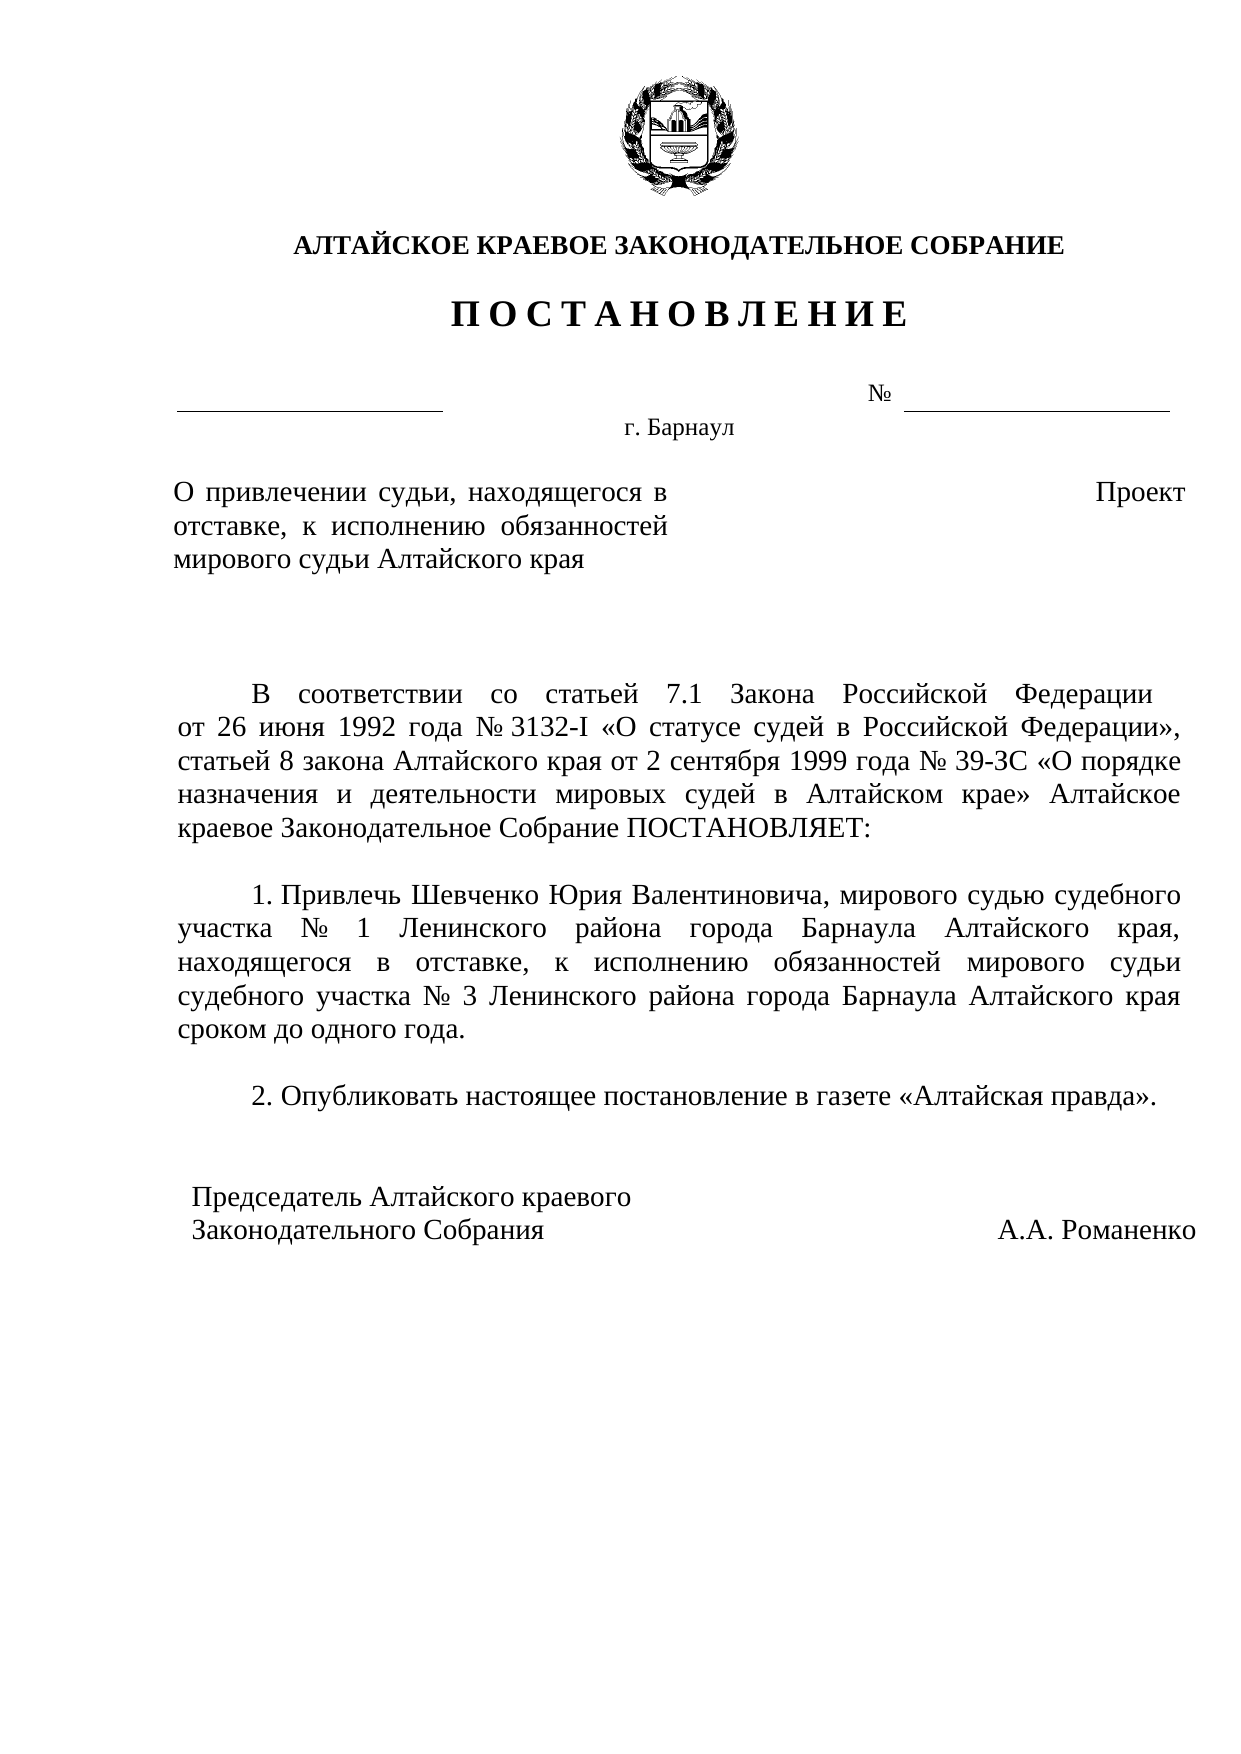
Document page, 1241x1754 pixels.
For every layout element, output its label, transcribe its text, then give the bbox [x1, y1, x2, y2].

table_header О привлечении судьи, находящегося в отставке, к исполнению обязанностей мирового судьи Алтайского края [162, 475, 679, 609]
list Привлечь Шевченко Юрия Валентиновича, мирового судью судебного участка № 1 Ленинского района города Барнаула Алтайского края, находящегося в отставке, к исполнению обязанностей мирового судьи судебного участка № 3 Ленинского района города Барнаула Алтайского края сроком до одного года. [177, 1011, 1181, 1045]
table_header Председатель Алтайского краевого Законодательного Собрания [177, 1179, 856, 1246]
table_header Проект [679, 475, 1197, 609]
list Привлечь Шевченко Юрия Валентиновича, мирового судью судебного участка № 1 Ленинского района города Барнаула Алтайского края, находящегося в отставке, к исполнению обязанностей мирового судьи судебного участка № 3 Ленинского района города Барнаула Алтайского края сроком до одного года. [177, 877, 1181, 978]
table_header А.А. Романенко [856, 1179, 1211, 1246]
text В соответствии со статьей 7.1 Закона Российской Федерации от 26 июня 1992 года № 3132-I «О статусе судей в Российской Федерации», статьей 8 закона Алтайского края от 2 сентября 1999 года № 39-ЗС «О порядке назначения и деятельности мировых судей в Алтайском крае» Алтайское краевое Законодательное Собрание ПОСТАНОВЛЯЕТ: [177, 676, 1181, 843]
list Опубликовать настоящее постановление в газете «Алтайская правда». [177, 1078, 1181, 1112]
